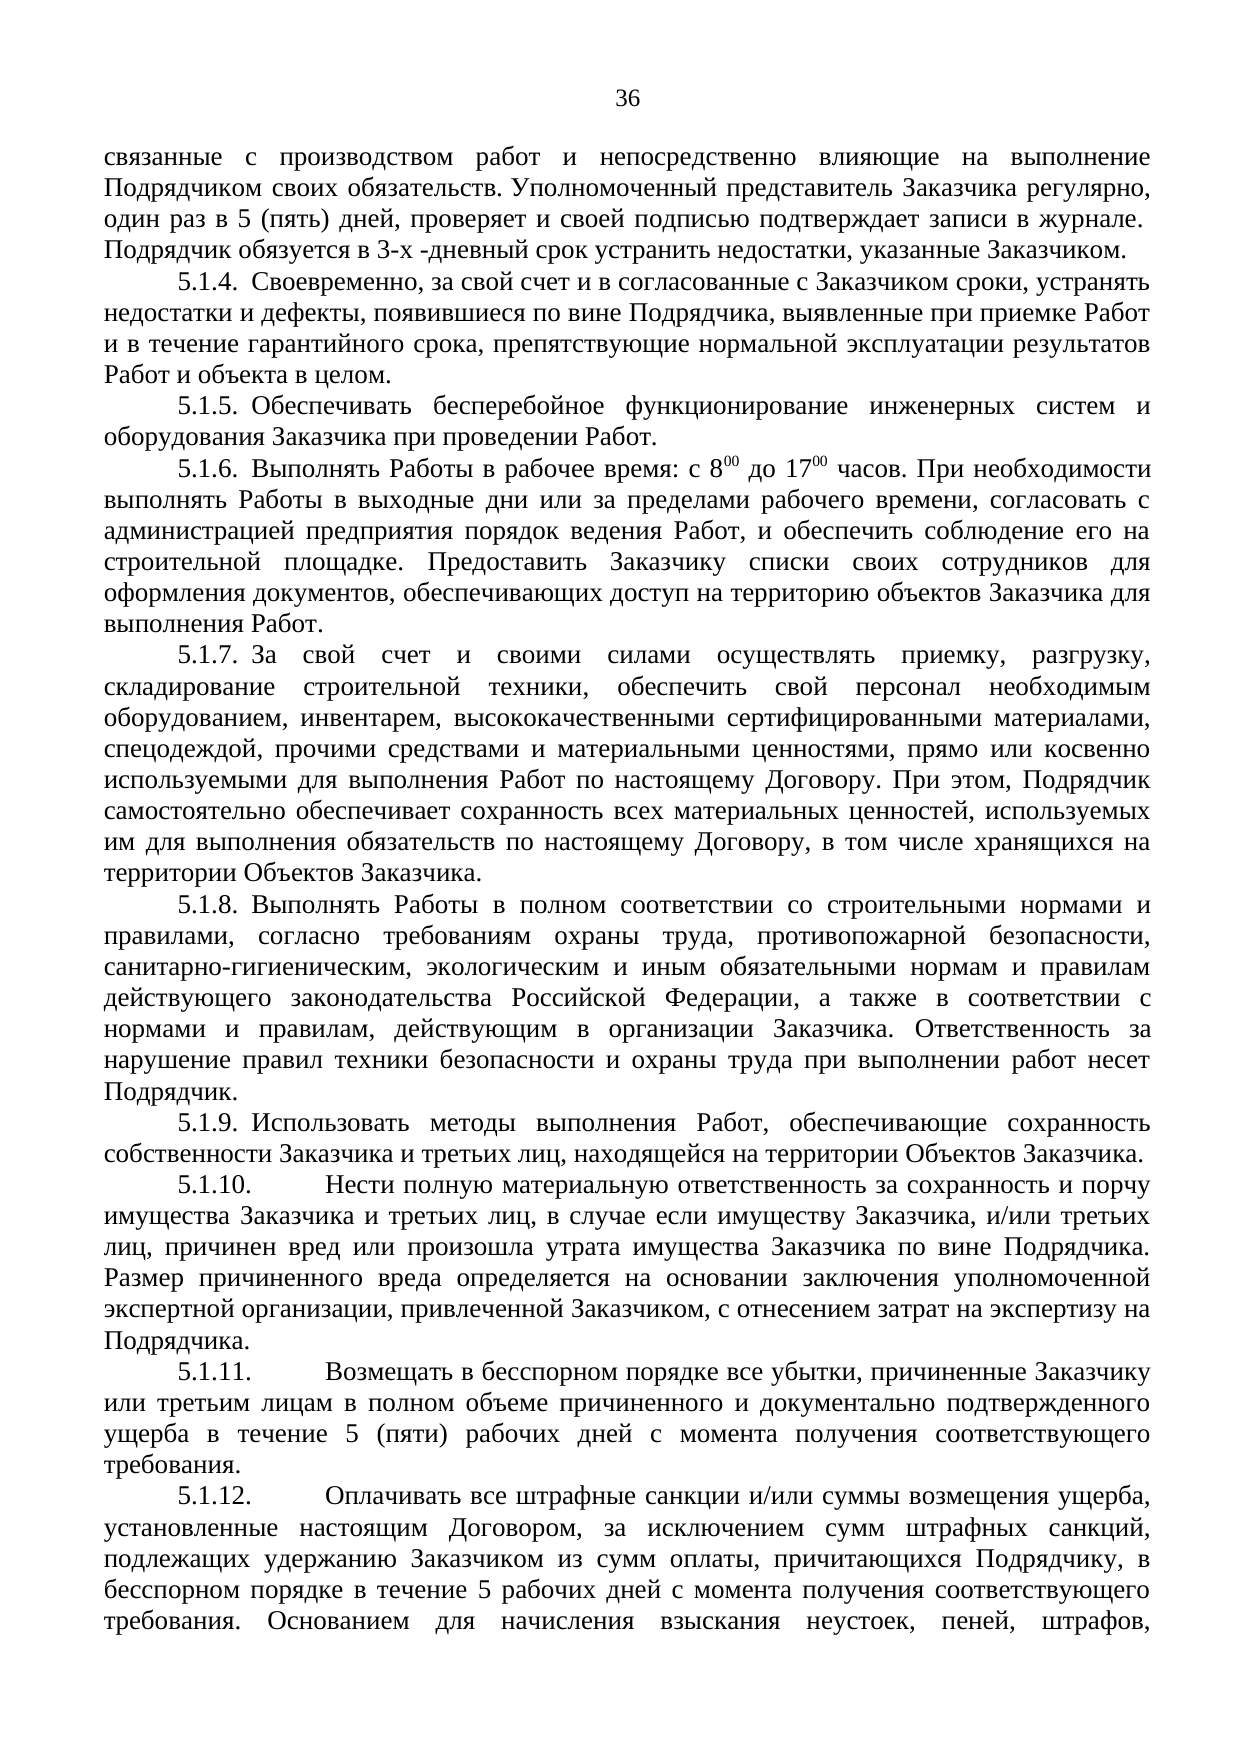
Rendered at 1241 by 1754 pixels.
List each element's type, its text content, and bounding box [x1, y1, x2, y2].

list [103, 140, 1152, 265]
list Нести полную материальную ответственность за сохранность и порчу имущества Заказчика и третьих лиц, в случае если имуществу Заказчика, и/или третьих лиц, причинен вред или произошла утрата имущества Заказчика по вине Подрядчика. Размер причиненного вреда определяется на основании заключения уполномоченной экспертной организации, привлеченной Заказчиком, с отнесением затрат на экспертизу на Подрядчика. [103, 1168, 1152, 1355]
list Возмещать в бесспорном порядке все убытки, причиненные Заказчику или третьим лицам в полном объеме причиненного и документально подтвержденного ущерба в течение 5 (пяти) рабочих дней с момента получения соответствующего требования. [103, 1355, 1152, 1479]
list Использовать методы выполнения Работ, обеспечивающие сохранность собственности Заказчика и третьих лиц, находящейся на территории Объектов Заказчика. [103, 1106, 1152, 1168]
list Своевременно, за свой счет и в согласованные с Заказчиком сроки, устранять недостатки и дефекты, появившиеся по вине Подрядчика, выявленные при приемке Работ и в течение гарантийного срока, препятствующие нормальной эксплуатации результатов Работ и объекта в целом. [103, 265, 1152, 389]
list За свой счет и своими силами осуществлять приемку, разгрузку, складирование строительной техники, обеспечить свой персонал необходимым оборудованием, инвентарем, высококачественными сертифицированными материалами, спецодеждой, прочими средствами и материальными ценностями, прямо или косвенно используемыми для выполнения Работ по настоящему Договору. При этом, Подрядчик самостоятельно обеспечивает сохранность всех материальных ценностей, используемых им для выполнения обязательств по настоящему Договору, в том числе хранящихся на территории Объектов Заказчика. [103, 638, 1152, 888]
list Выполнять Работы в полном соответствии со строительными нормами и правилами, согласно требованиям охраны труда, противопожарной безопасности, санитарно-гигиеническим, экологическим и иным обязательными нормам и правилам действующего законодательства Российской Федерации, а также в соответствии с нормами и правилам, действующим в организации Заказчика. Ответственность за нарушение правил техники безопасности и охраны труда при выполнении работ несет Подрядчик. [103, 888, 1152, 1106]
list Выполнять Работы в рабочее время: с 800 до 1700 часов. При необходимости выполнять Работы в выходные дни или за пределами рабочего времени, согласовать с администрацией предприятия порядок ведения Работ, и обеспечить соблюдение его на строительной площадке. Предоставить Заказчику списки своих сотрудников для оформления документов, обеспечивающих доступ на территорию объектов Заказчика для выполнения Работ. [103, 452, 1152, 638]
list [103, 1479, 1152, 1635]
list Обеспечивать бесперебойное функционирование инженерных систем и оборудования Заказчика при проведении Работ. [103, 389, 1152, 452]
